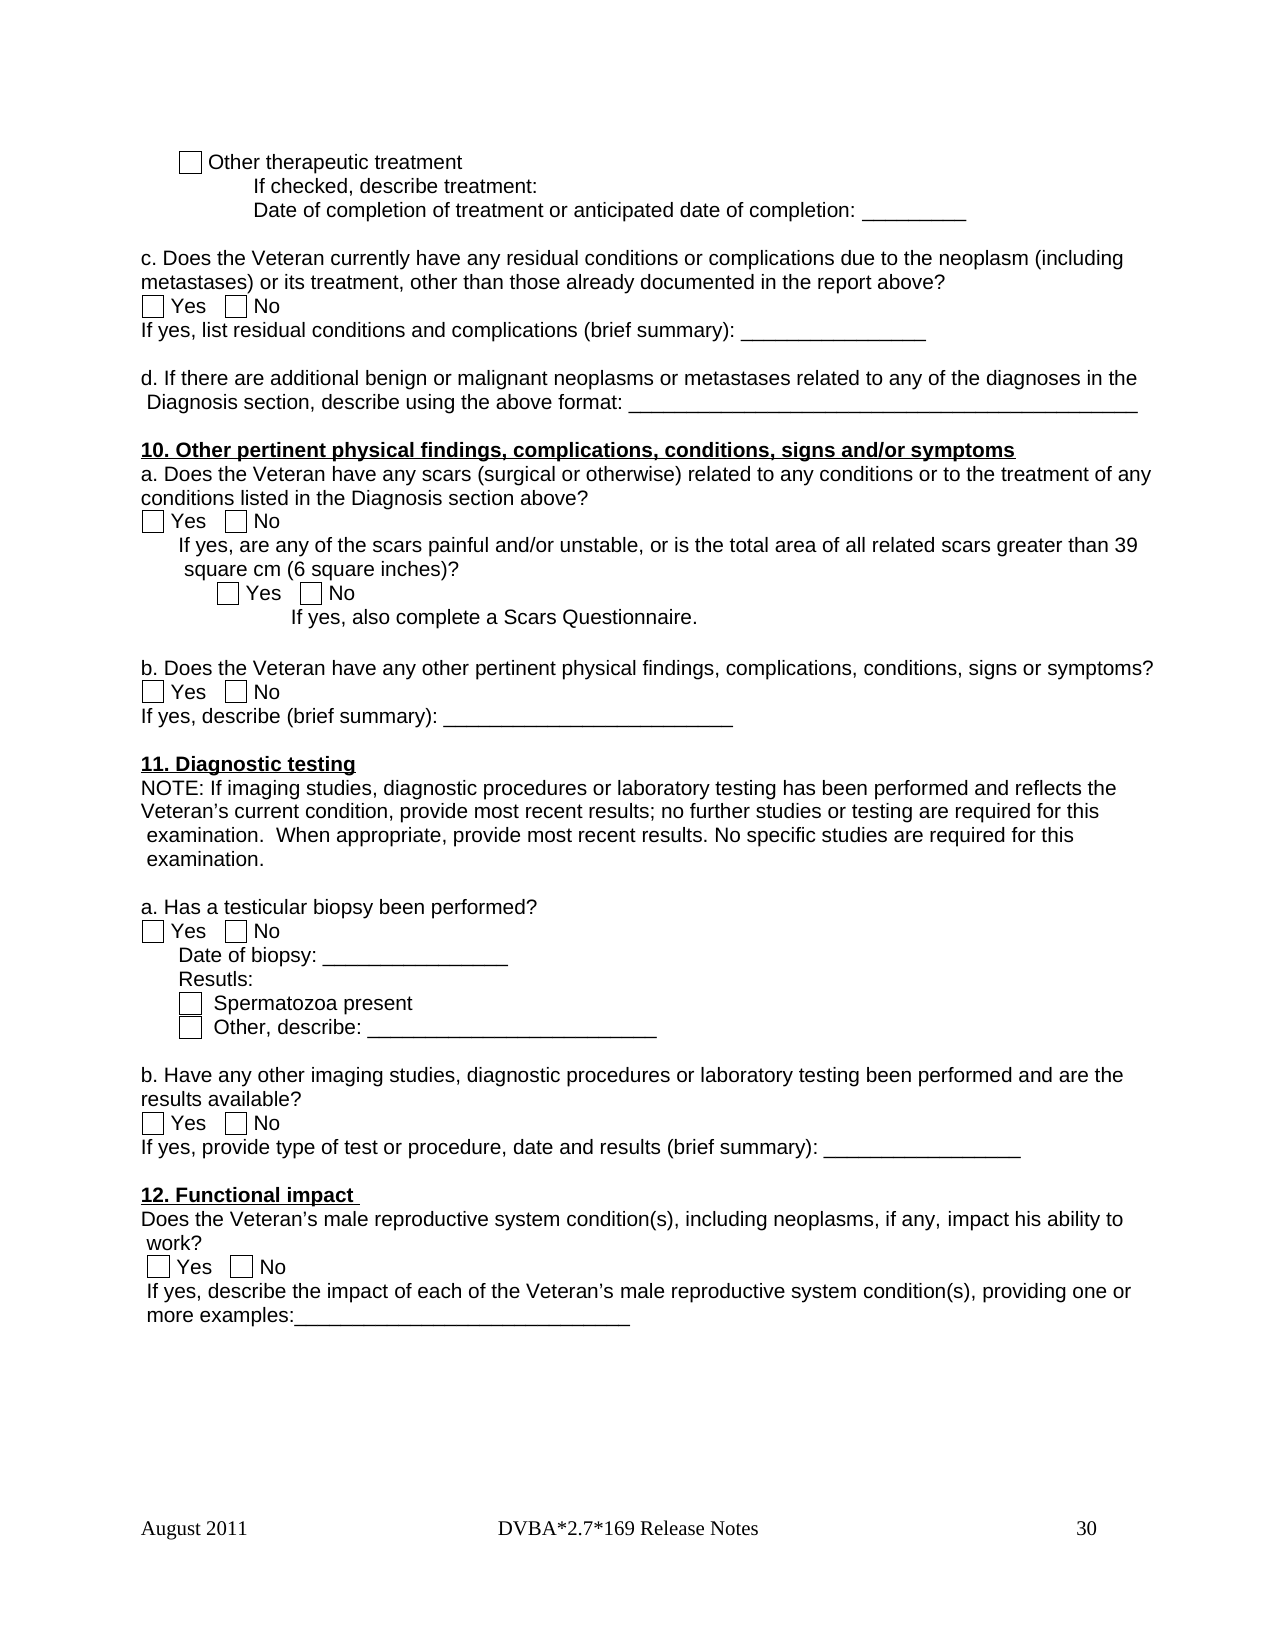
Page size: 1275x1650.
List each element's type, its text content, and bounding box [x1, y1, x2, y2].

text If yes, describe the impact of each of the Veteran’s male reproductive system condition(s), providing one or [141, 1278, 1275, 1302]
text Yes No [141, 919, 1275, 943]
text a. Does the Veteran have any scars (surgical or otherwise) related to any conditions or to the treatment of any [141, 461, 1275, 485]
text examination. When appropriate, provide most recent results. No specific studies are required for this [141, 823, 1275, 847]
text 10. Other pertinent physical findings, complications, conditions, signs and/or symptoms [141, 437, 1275, 461]
text If yes, also complete a Scars Questionnaire. [216, 605, 1275, 629]
text Yes No [141, 1111, 1275, 1135]
text Yes No [141, 1254, 1275, 1278]
text b. Does the Veteran have any other pertinent physical findings, complications, conditions, signs or symptoms? [141, 656, 1275, 679]
text Yes No [141, 581, 1275, 605]
text Diagnosis section, describe using the above format: ____________________________________________ [141, 389, 1275, 413]
text work? [141, 1231, 1275, 1254]
text Other, describe: _________________________ [178, 1015, 1275, 1039]
text Resutls: [178, 967, 1275, 991]
text metastases) or its treatment, other than those already documented in the report above? [141, 270, 1275, 294]
text Veteran’s current condition, provide most recent results; no further studies or testing are required for this [141, 799, 1275, 823]
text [178, 198, 1275, 222]
text If checked, describe treatment: [178, 174, 1275, 198]
text square cm (6 square inches)? [178, 557, 1275, 581]
text Date of biopsy: ________________ [141, 943, 1275, 967]
text Yes No [141, 294, 1275, 318]
text If yes, are any of the scars painful and/or unstable, or is the total area of all related scars greater than 39 [178, 533, 1275, 557]
text Yes No [141, 679, 1275, 703]
text NOTE: If imaging studies, diagnostic procedures or laboratory testing has been performed and reflects the [141, 775, 1275, 799]
text If yes, provide type of test or procedure, date and results (brief summary): _________________ [141, 1135, 1275, 1159]
text Does the Veteran’s male reproductive system condition(s), including neoplasms, if any, impact his ability to [141, 1207, 1275, 1231]
text If yes, list residual conditions and complications (brief summary): ________________ [141, 318, 1275, 342]
text c. Does the Veteran currently have any residual conditions or complications due to the neoplasm (including [141, 246, 1275, 270]
text If yes, describe (brief summary): _________________________ [141, 703, 1275, 727]
text more examples:_____________________________ [141, 1302, 1275, 1326]
text Spermatozoa present [178, 991, 1275, 1015]
text Other therapeutic treatment [178, 150, 1275, 174]
text d. If there are additional benign or malignant neoplasms or metastases related to any of the diagnoses in the [141, 366, 1275, 389]
text examination. [141, 847, 1275, 871]
text 11. Diagnostic testing [141, 751, 1275, 775]
text Yes No [141, 509, 1275, 533]
text 12. Functional impact [141, 1183, 1275, 1207]
text a. Has a testicular biopsy been performed? [141, 895, 1275, 919]
text results available? [141, 1087, 1275, 1111]
text conditions listed in the Diagnosis section above? [141, 485, 1275, 509]
text b. Have any other imaging studies, diagnostic procedures or laboratory testing been performed and are the [141, 1063, 1275, 1087]
